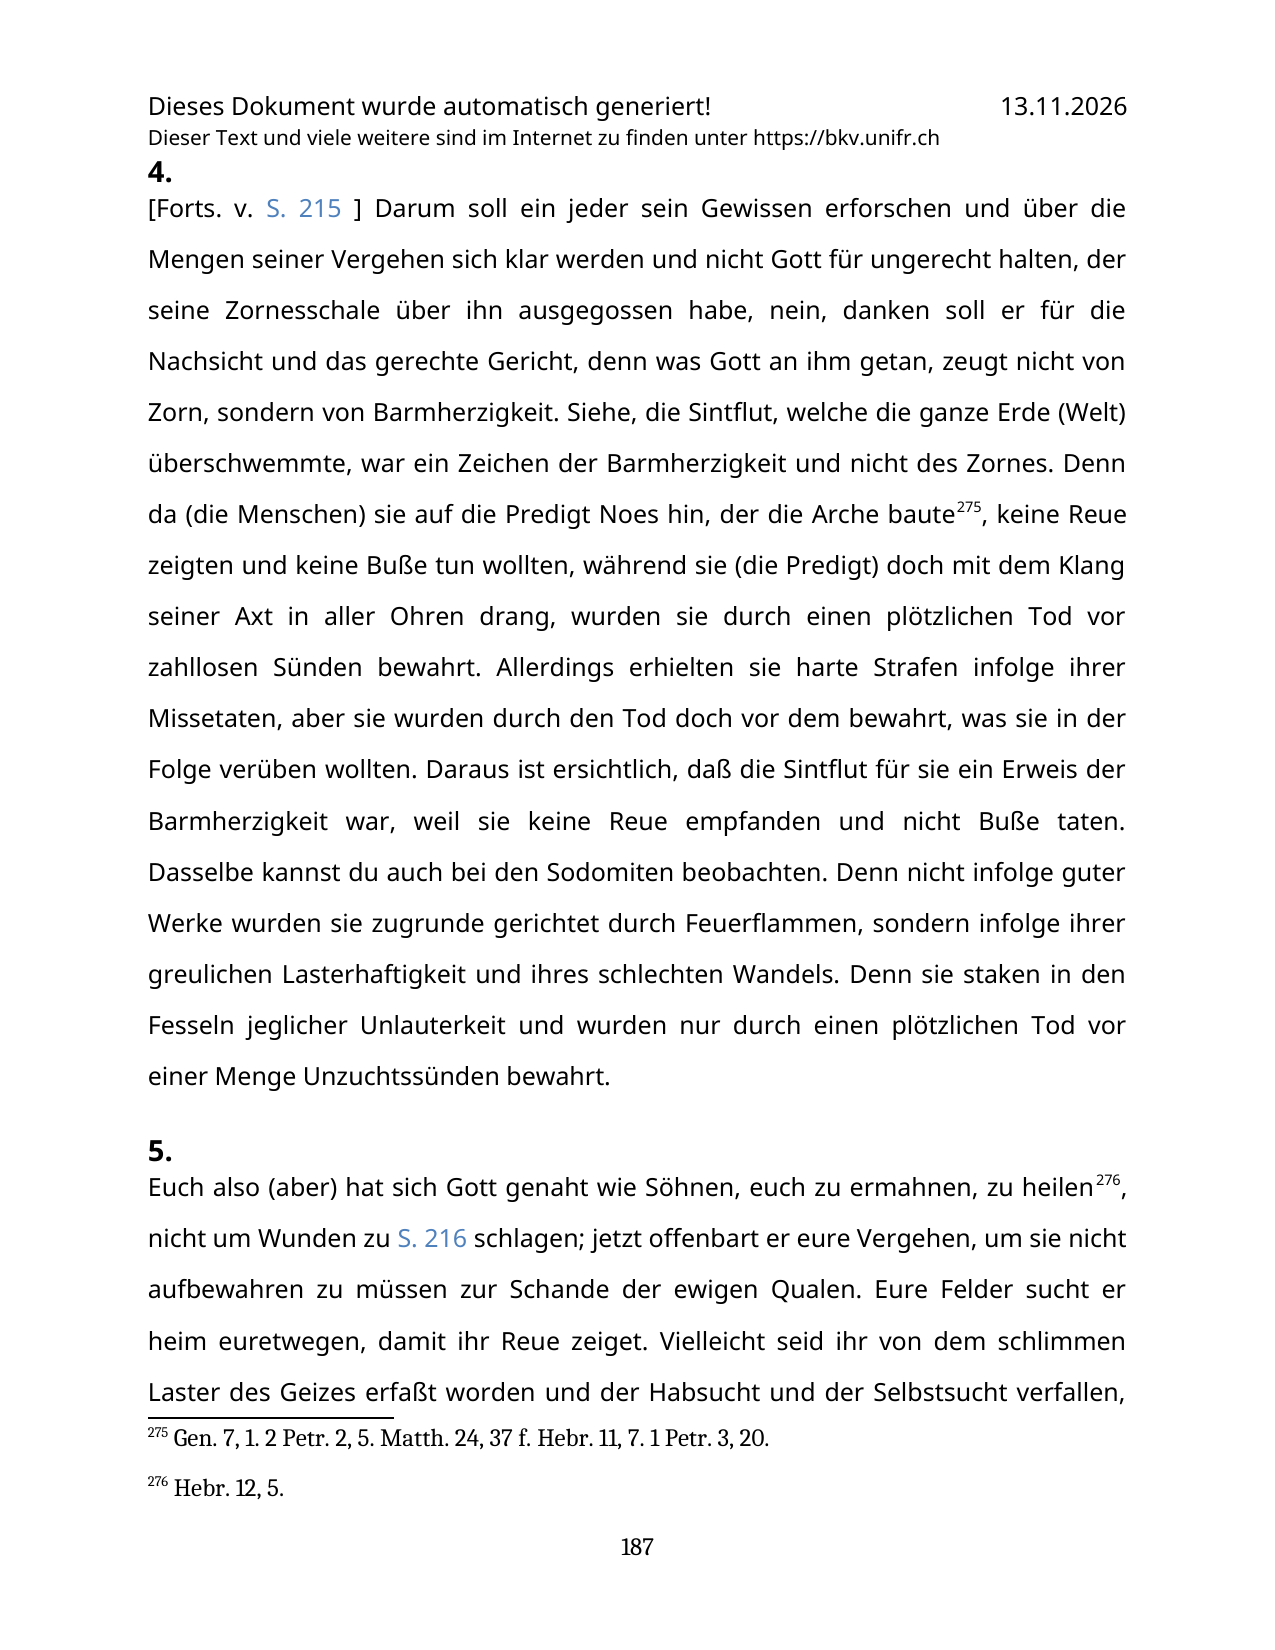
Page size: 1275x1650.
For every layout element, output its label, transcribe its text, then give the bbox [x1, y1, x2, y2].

subtitle 5. [148, 1130, 1127, 1170]
subtitle 4. [148, 151, 1127, 191]
text [Forts. v. S. 215 ] Darum soll ein jeder sein Gewissen erforschen und über die Mengen seiner Vergehen sich klar werden und nicht Gott für ungerecht halten, der seine Zornesschale über ihn ausgegossen habe, nein, danken soll er für die Nachsicht und das gerechte Gericht, denn was Gott an ihm getan, zeugt nicht von Zorn, sondern von Barmherzigkeit. Siehe, die Sintflut, welche die ganze Erde (Welt) überschwemmte, war ein Zeichen der Barmherzigkeit und nicht des Zornes. Denn da (die Menschen) sie auf die Predigt Noes hin, der die Arche baute, keine Reue zeigten und keine Buße tun wollten, während sie (die Predigt) doch mit dem Klang seiner Axt in aller Ohren drang, wurden sie durch einen plötzlichen Tod vor zahllosen Sünden bewahrt. Allerdings erhielten sie harte Strafen infolge ihrer Missetaten, aber sie wurden durch den Tod doch vor dem bewahrt, was sie in der Folge verüben wollten. Daraus ist ersichtlich, daß die Sintflut für sie ein Erweis der Barmherzigkeit war, weil sie keine Reue empfanden und nicht Buße taten. Dasselbe kannst du auch bei den Sodomiten beobachten. Denn nicht infolge guter Werke wurden sie zugrunde gerichtet durch Feuerflammen, sondern infolge ihrer greulichen Lasterhaftigkeit und ihres schlechten Wandels. Denn sie staken in den Fesseln jeglicher Unlauterkeit und wurden nur durch einen plötzlichen Tod vor einer Menge Unzuchtssünden bewahrt. [148, 191, 1127, 1092]
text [148, 1170, 1127, 1408]
